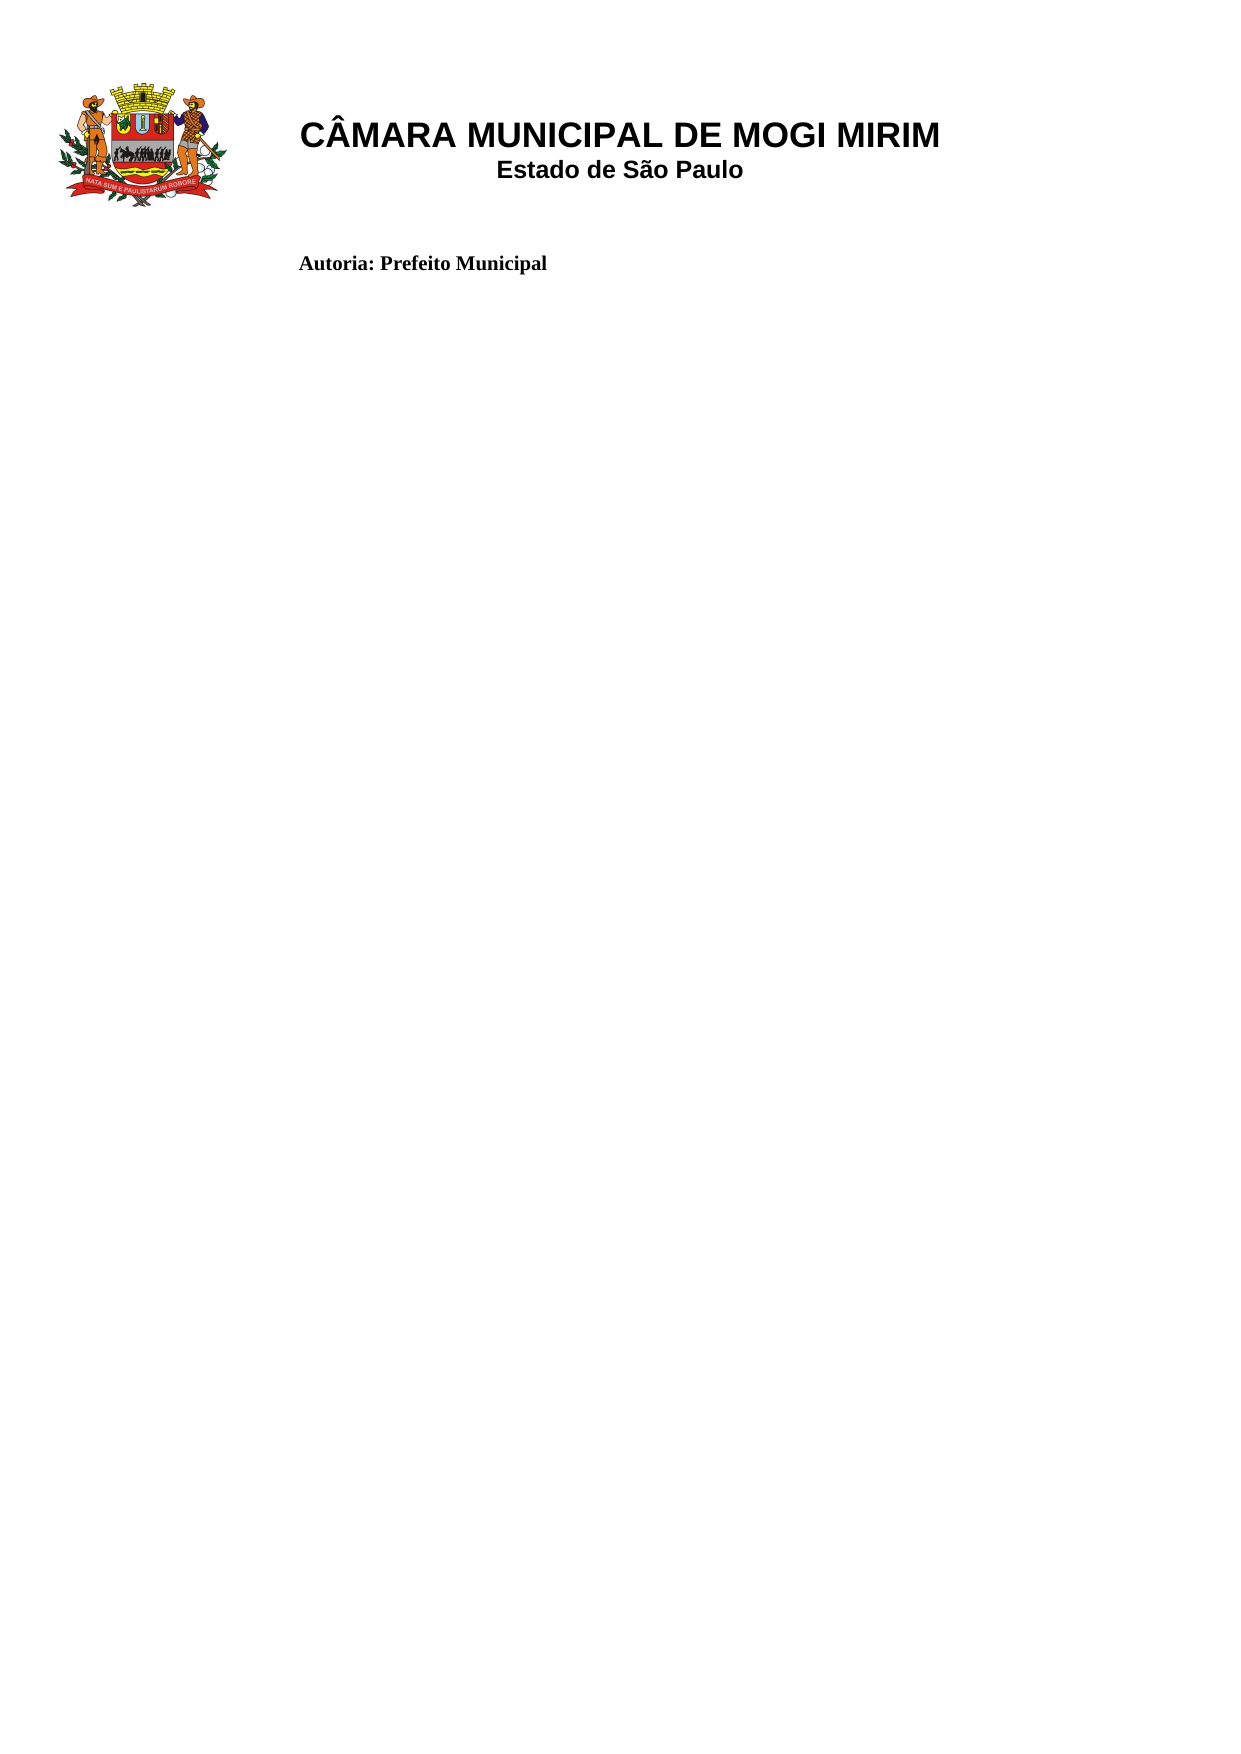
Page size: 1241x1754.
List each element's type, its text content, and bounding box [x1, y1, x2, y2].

picture [57, 83, 228, 207]
text Autoria: Prefeito Municipal [150, 251, 1090, 275]
